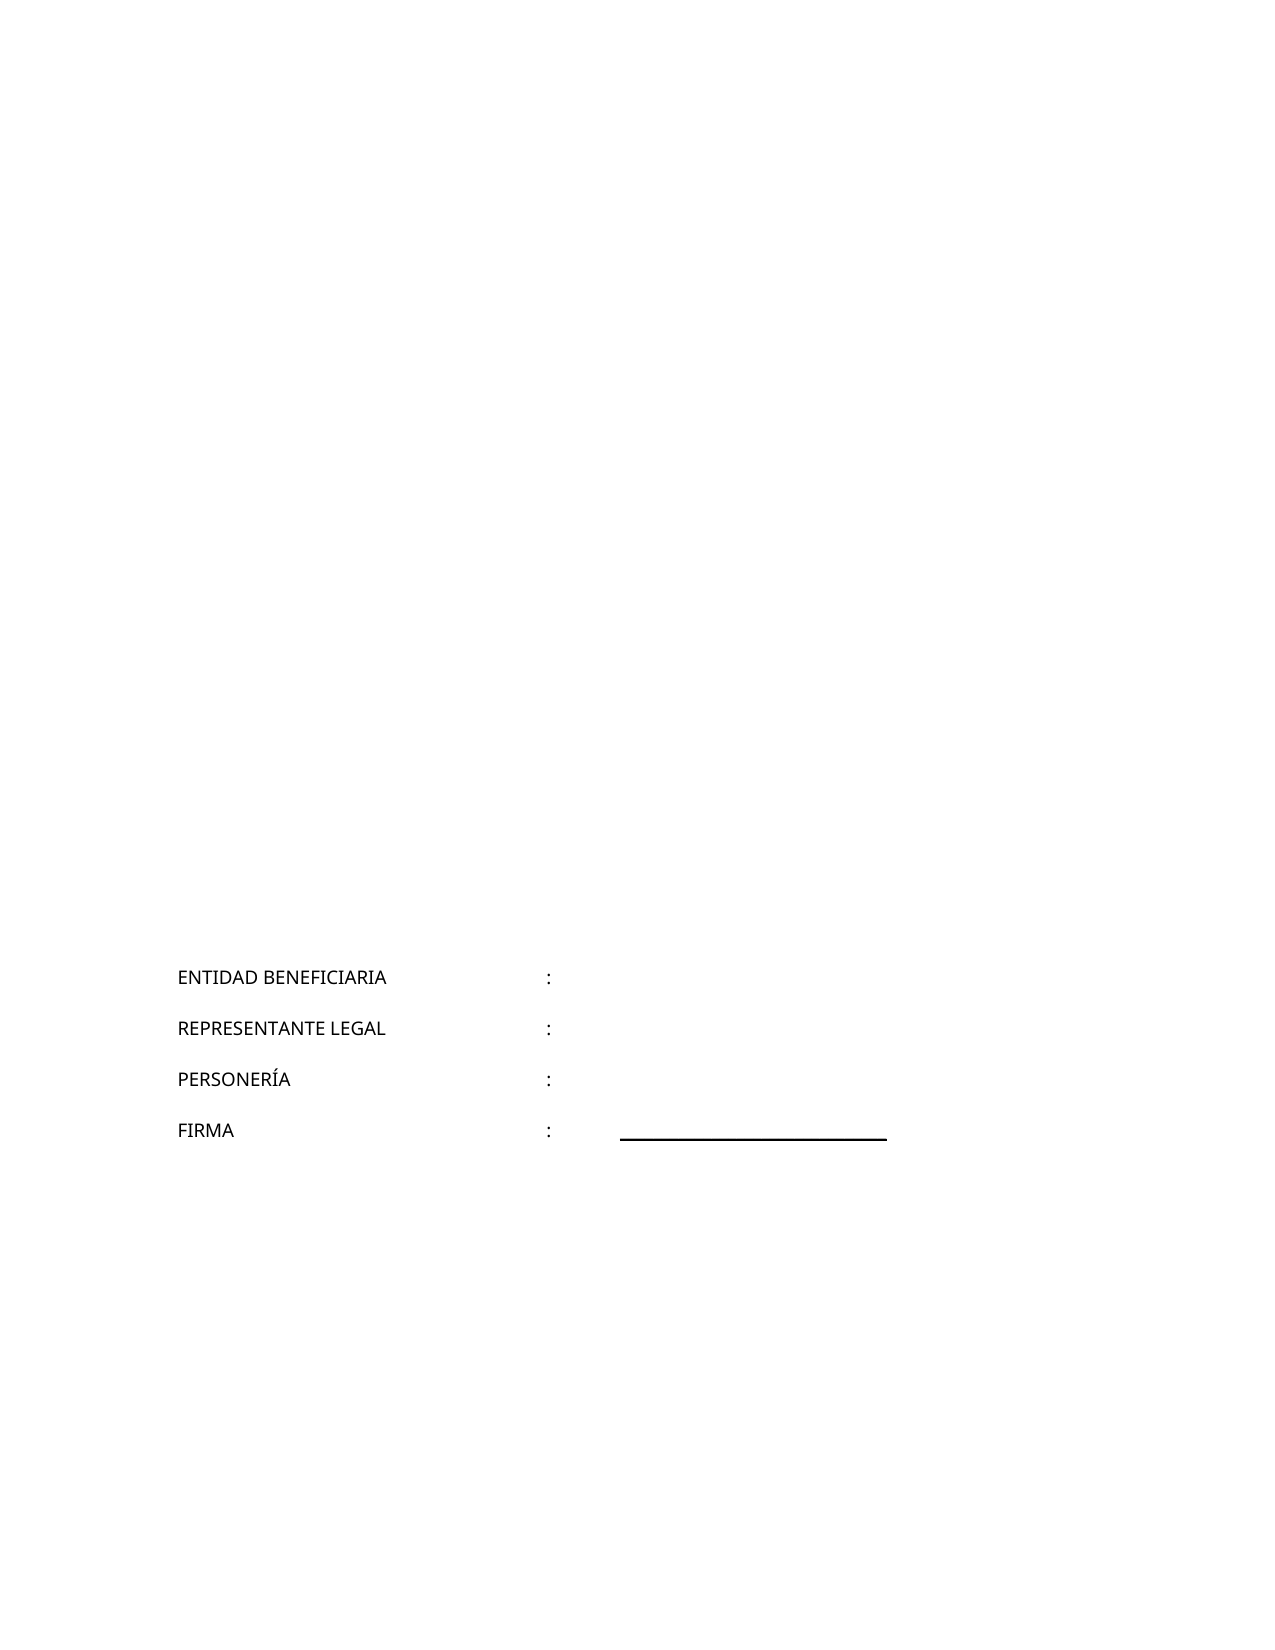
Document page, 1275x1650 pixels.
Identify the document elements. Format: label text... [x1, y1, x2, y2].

text REPRESENTANTE LEGAL : [177, 1015, 1098, 1041]
text FIRMA : ________________________________ [177, 1117, 1098, 1143]
text PERSONERÍA : [177, 1066, 1098, 1092]
text ENTIDAD BENEFICIARIA : [177, 964, 1098, 990]
